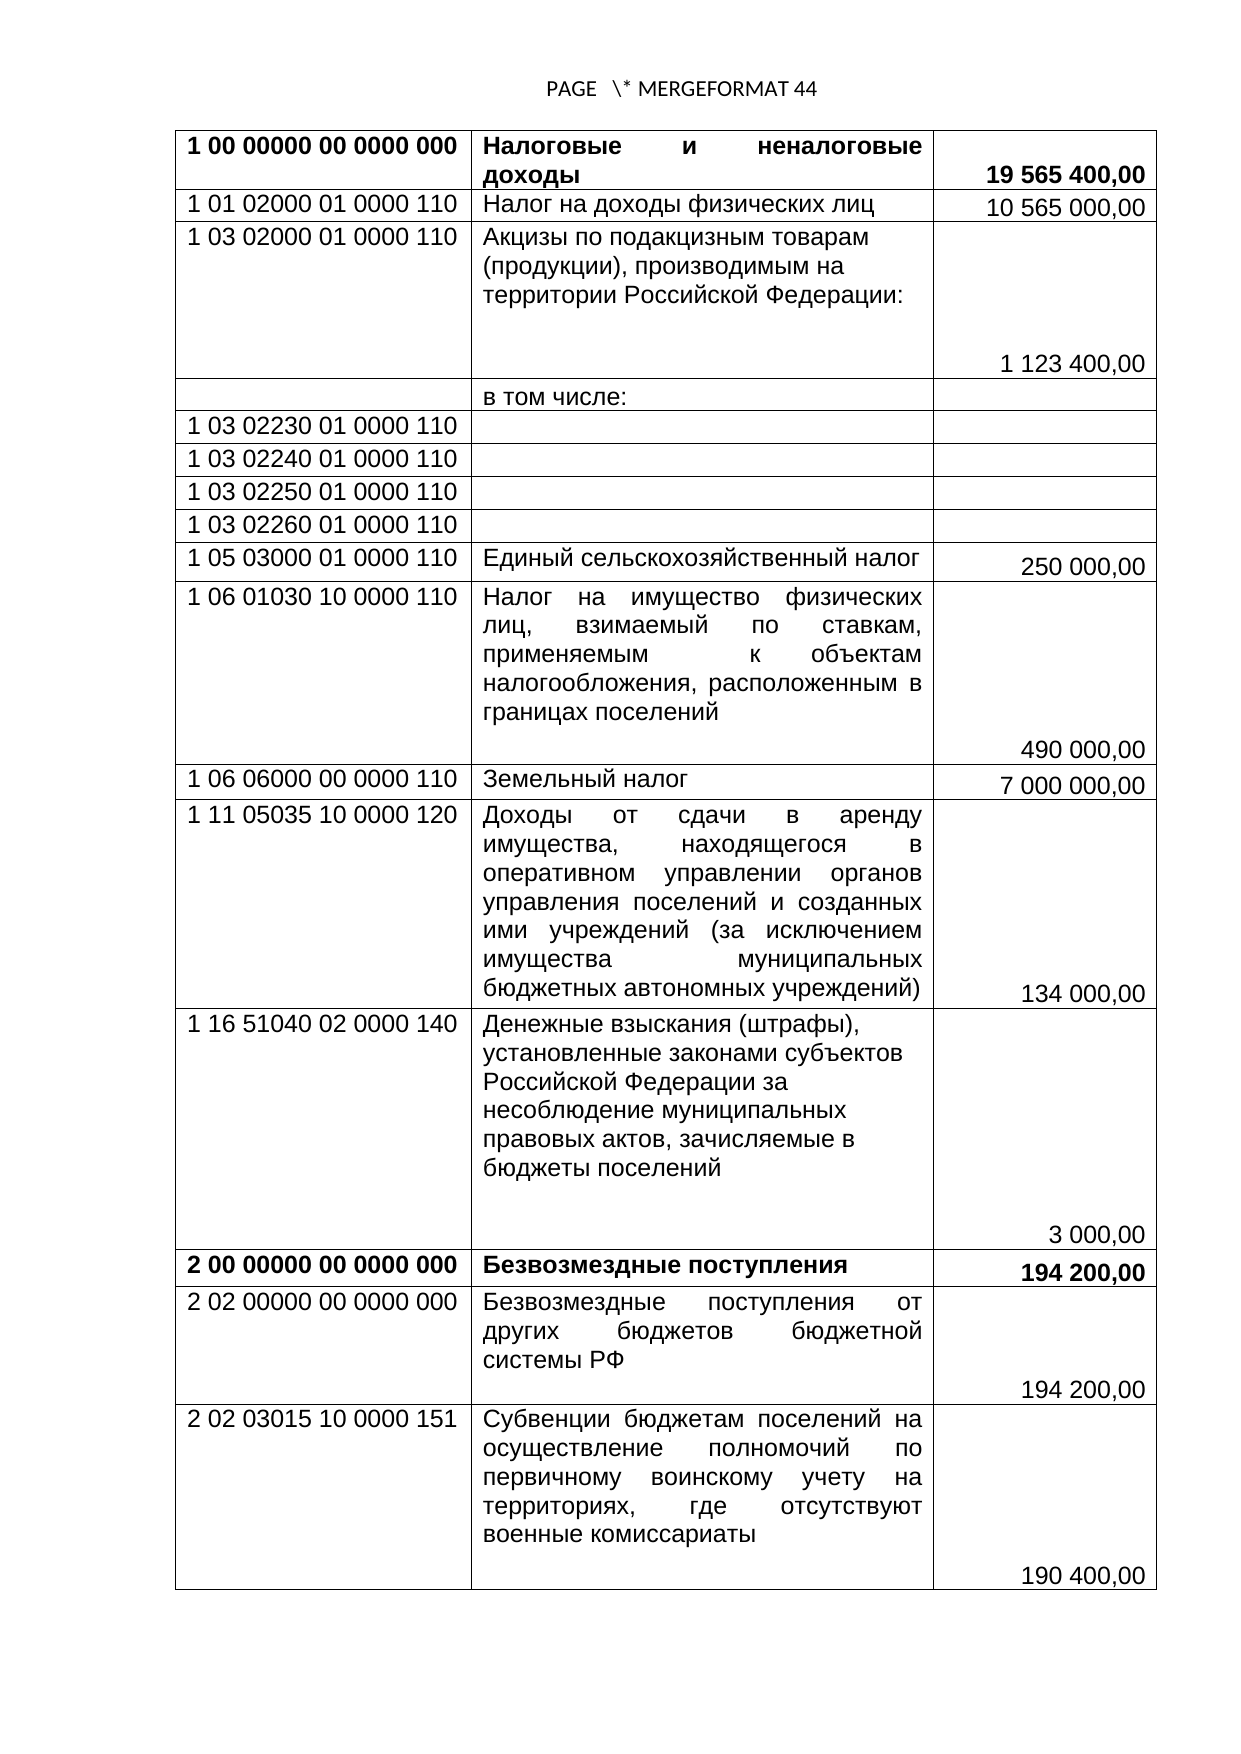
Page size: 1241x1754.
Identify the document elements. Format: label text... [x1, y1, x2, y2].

table_cell Налог на имущество физических лиц, взимаемый по ставкам, применяемым к объектам налогообложения, расположенным в границах поселений [472, 582, 933, 763]
table_cell 19 565 400,00 [934, 131, 1156, 188]
table_cell [934, 411, 1156, 443]
table_cell [176, 379, 471, 410]
table_cell 10 565 000,00 [934, 190, 1156, 221]
table_cell [472, 510, 933, 542]
table_cell Налог на доходы физических лиц [472, 190, 933, 221]
table_cell 2 02 00000 00 0000 000 [176, 1287, 471, 1403]
table_cell 1 01 02000 01 0000 110 [176, 190, 471, 221]
table_cell 190 400,00 [934, 1405, 1156, 1589]
table_cell 1 00 00000 00 0000 000 [176, 131, 471, 188]
table_cell Субвенции бюджетам поселений на осуществление полномочий по первичному воинскому учету на территориях, где отсутствуют военные комиссариаты [472, 1405, 933, 1589]
table_cell 7 000 000,00 [934, 765, 1156, 799]
table_cell 1 03 02260 01 0000 110 [176, 510, 471, 542]
table_cell Единый сельскохозяйственный налог [472, 543, 933, 581]
table_cell 1 06 01030 10 0000 110 [176, 582, 471, 763]
table_cell [472, 444, 933, 476]
table_cell 1 03 02240 01 0000 110 [176, 444, 471, 476]
table_cell Акцизы по подакцизным товарам (продукции), производимым на территории Российской Федерации: [472, 222, 933, 377]
table_cell 1 03 02230 01 0000 110 [176, 411, 471, 443]
table_cell 1 03 02000 01 0000 110 [176, 222, 471, 377]
table_cell 194 200,00 [934, 1250, 1156, 1286]
table_cell 2 00 00000 00 0000 000 [176, 1250, 471, 1286]
table_cell 3 000,00 [934, 1009, 1156, 1249]
table_cell 1 06 06000 00 0000 110 [176, 765, 471, 799]
table_cell 490 000,00 [934, 582, 1156, 763]
table_cell 1 11 05035 10 0000 120 [176, 800, 471, 1008]
table_cell [934, 444, 1156, 476]
table_cell 1 16 51040 02 0000 140 [176, 1009, 471, 1249]
table_cell в том числе: [472, 379, 933, 410]
table_cell 250 000,00 [934, 543, 1156, 581]
table_cell 194 200,00 [934, 1287, 1156, 1403]
table_cell 134 000,00 [934, 800, 1156, 1008]
table_cell 1 05 03000 01 0000 110 [176, 543, 471, 581]
table_cell Безвозмездные поступления [472, 1250, 933, 1286]
table_cell 1 123 400,00 [934, 222, 1156, 377]
table_cell [934, 477, 1156, 509]
table_cell 2 02 03015 10 0000 151 [176, 1405, 471, 1589]
table_cell Доходы от сдачи в аренду имущества, находящегося в оперативном управлении органов управления поселений и созданных ими учреждений (за исключением имущества муниципальных бюджетных автономных учреждений) [472, 800, 933, 1008]
table_cell [934, 379, 1156, 410]
table_cell Денежные взыскания (штрафы), установленные законами субъектов Российской Федерации за несоблюдение муниципальных правовых актов, зачисляемые в бюджеты поселений [472, 1009, 933, 1249]
table_cell [934, 510, 1156, 542]
table_cell Налоговые и неналоговые доходы [472, 131, 933, 188]
table_cell Земельный налог [472, 765, 933, 799]
table_cell Безвозмездные поступления от других бюджетов бюджетной системы РФ [472, 1287, 933, 1403]
table_cell [472, 411, 933, 443]
table_cell 1 03 02250 01 0000 110 [176, 477, 471, 509]
table_cell [472, 477, 933, 509]
